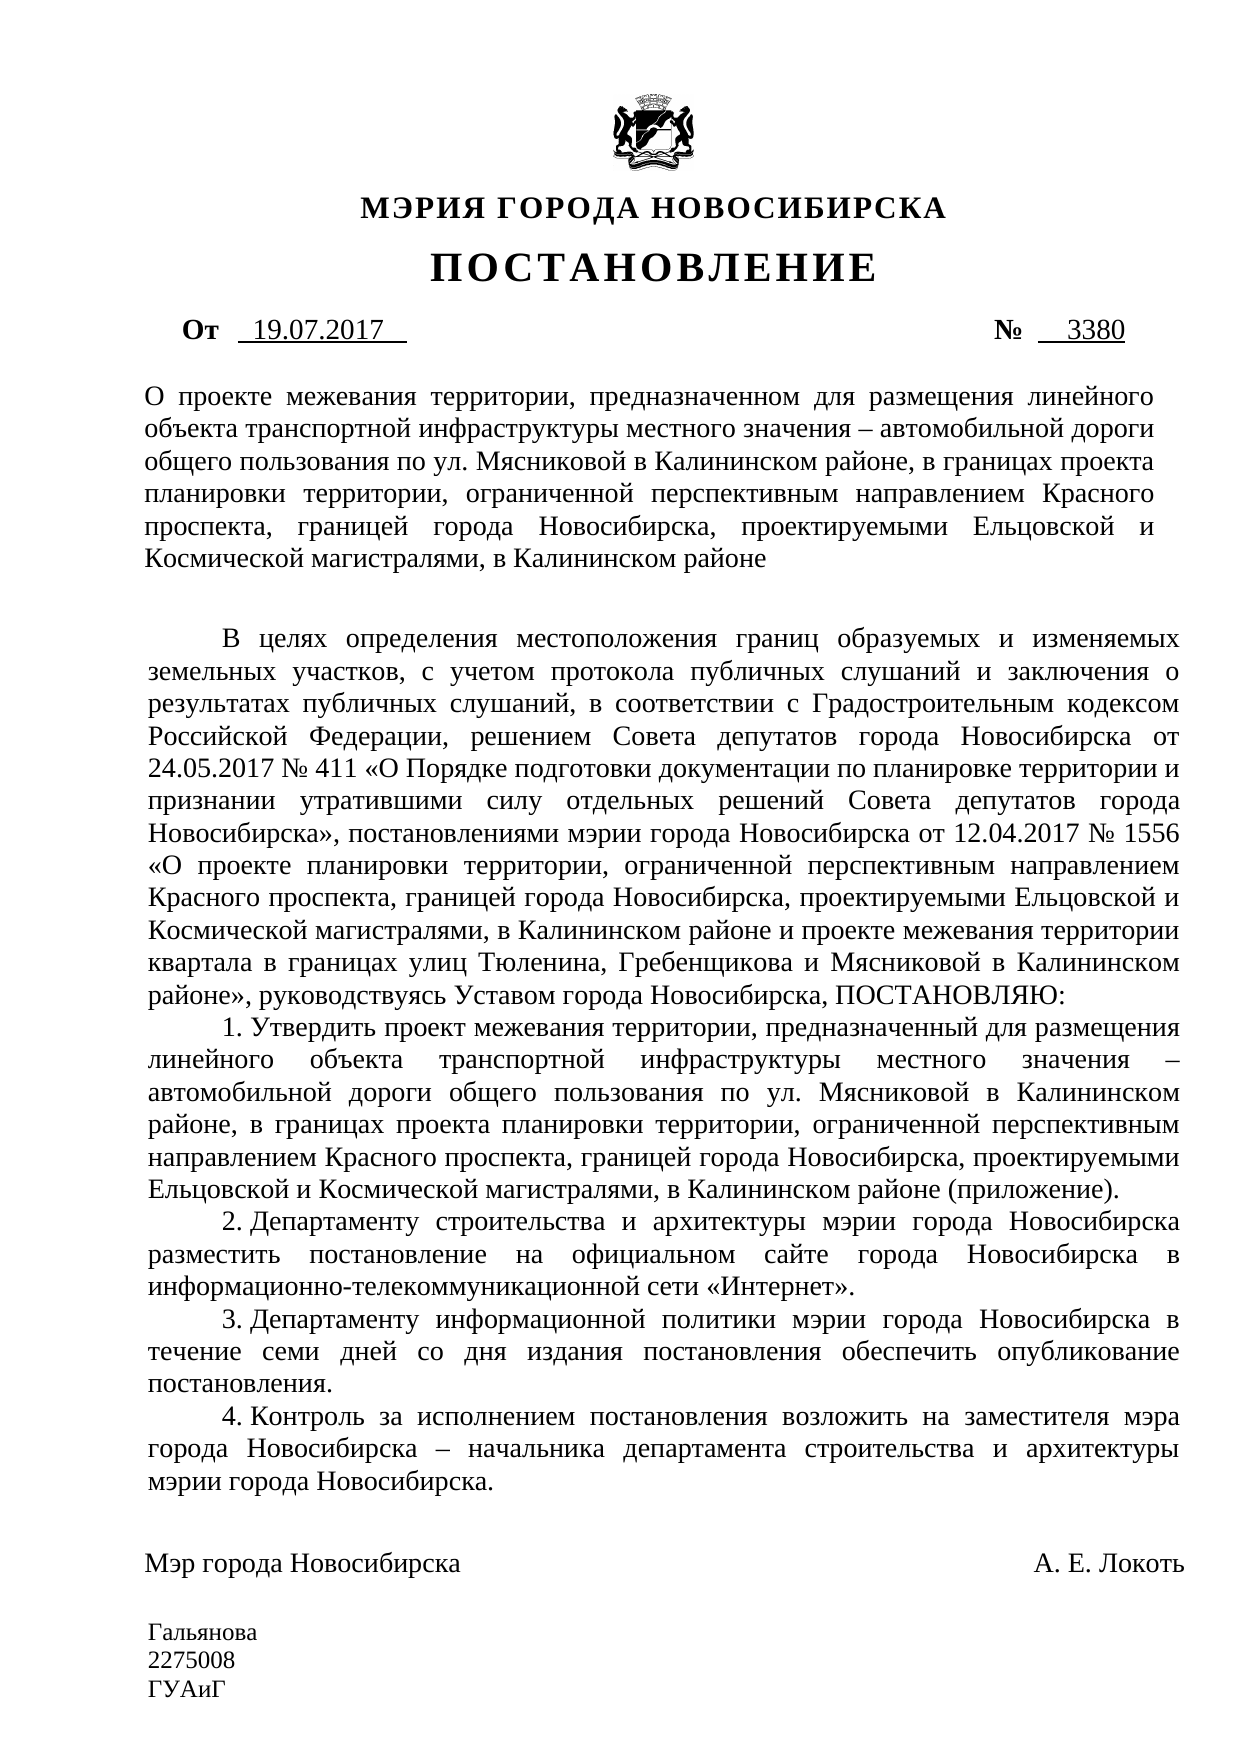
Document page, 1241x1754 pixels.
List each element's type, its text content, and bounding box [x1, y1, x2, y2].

table_header А. Е. Локоть [856, 1496, 1196, 1578]
table_header МЭРИЯ ГОРОДА НОВОСИБИРСКА ПОСТАНОВЛЕНИЕ От 19.07.2017 № 3380 [137, 95, 1170, 379]
text 1. Утвердить проект межевания территории, предназначенный для размещения линейного объекта транспортной инфраструктуры местного значения – автомобильной дороги общего пользования по ул. Мясниковой в Калининском районе, в границах проекта планировки территории, ограниченной перспективным направлением Красного проспекта, границей города Новосибирска, проектируемыми Ельцовской и Космической магистралями, в Калининском районе (приложение). [148, 1010, 1181, 1204]
text В целях определения местоположения границ образуемых и изменяемых земельных участков, с учетом протокола публичных слушаний и заключения о результатах публичных слушаний, в соответствии с Градостроительным кодексом Российской Федерации, решением Совета депутатов города Новосибирска от 24.05.2017 № 411 «О Порядке подготовки документации по планировке территории и признании утратившими силу отдельных решений Совета депутатов города Новосибирска», постановлениями мэрии города Новосибирска от 12.04.2017 № 1556 «О проекте планировки территории, ограниченной перспективным направлением Красного проспекта, границей города Новосибирска, проектируемыми Ельцовской и Космической магистралями, в Калининском районе и проекте межевания территории квартала в границах улиц Тюленина, Гребенщикова и Мясниковой в Калининском районе», руководствуясь Уставом города Новосибирска, ПОСТАНОВЛЯЮ: [148, 621, 1181, 1010]
text 3. Департаменту информационной политики мэрии города Новосибирска в течение семи дней со дня издания постановления обеспечить опубликование постановления. [148, 1302, 1181, 1399]
picture [613, 94, 694, 171]
table_header О проекте межевания территории, предназначенном для размещения линейного объекта транспортной инфраструктуры местного значения – автомобильной дороги общего пользования по ул. Мясниковой в Калининском районе, в границах проекта планировки территории, ограниченной перспективным направлением Красного проспекта, границей города Новосибирска, проектируемыми Ельцовской и Космической магистралями, в Калининском районе [133, 118, 1167, 573]
text 4. Контроль за исполнением постановления возложить на заместителя мэра города Новосибирска – начальника департамента строительства и архитектуры мэрии города Новосибирска. [148, 1399, 1181, 1496]
text ГУАиГ [148, 1674, 1181, 1703]
text 2275008 [148, 1646, 1181, 1674]
text Гальянова [148, 1617, 1181, 1646]
text 2. Департаменту строительства и архитектуры мэрии города Новосибирска разместить постановление на официальном сайте города Новосибирска в информационно-телекоммуникационной сети «Интернет». [148, 1204, 1181, 1302]
table_header Мэр города Новосибирска [133, 1496, 856, 1578]
